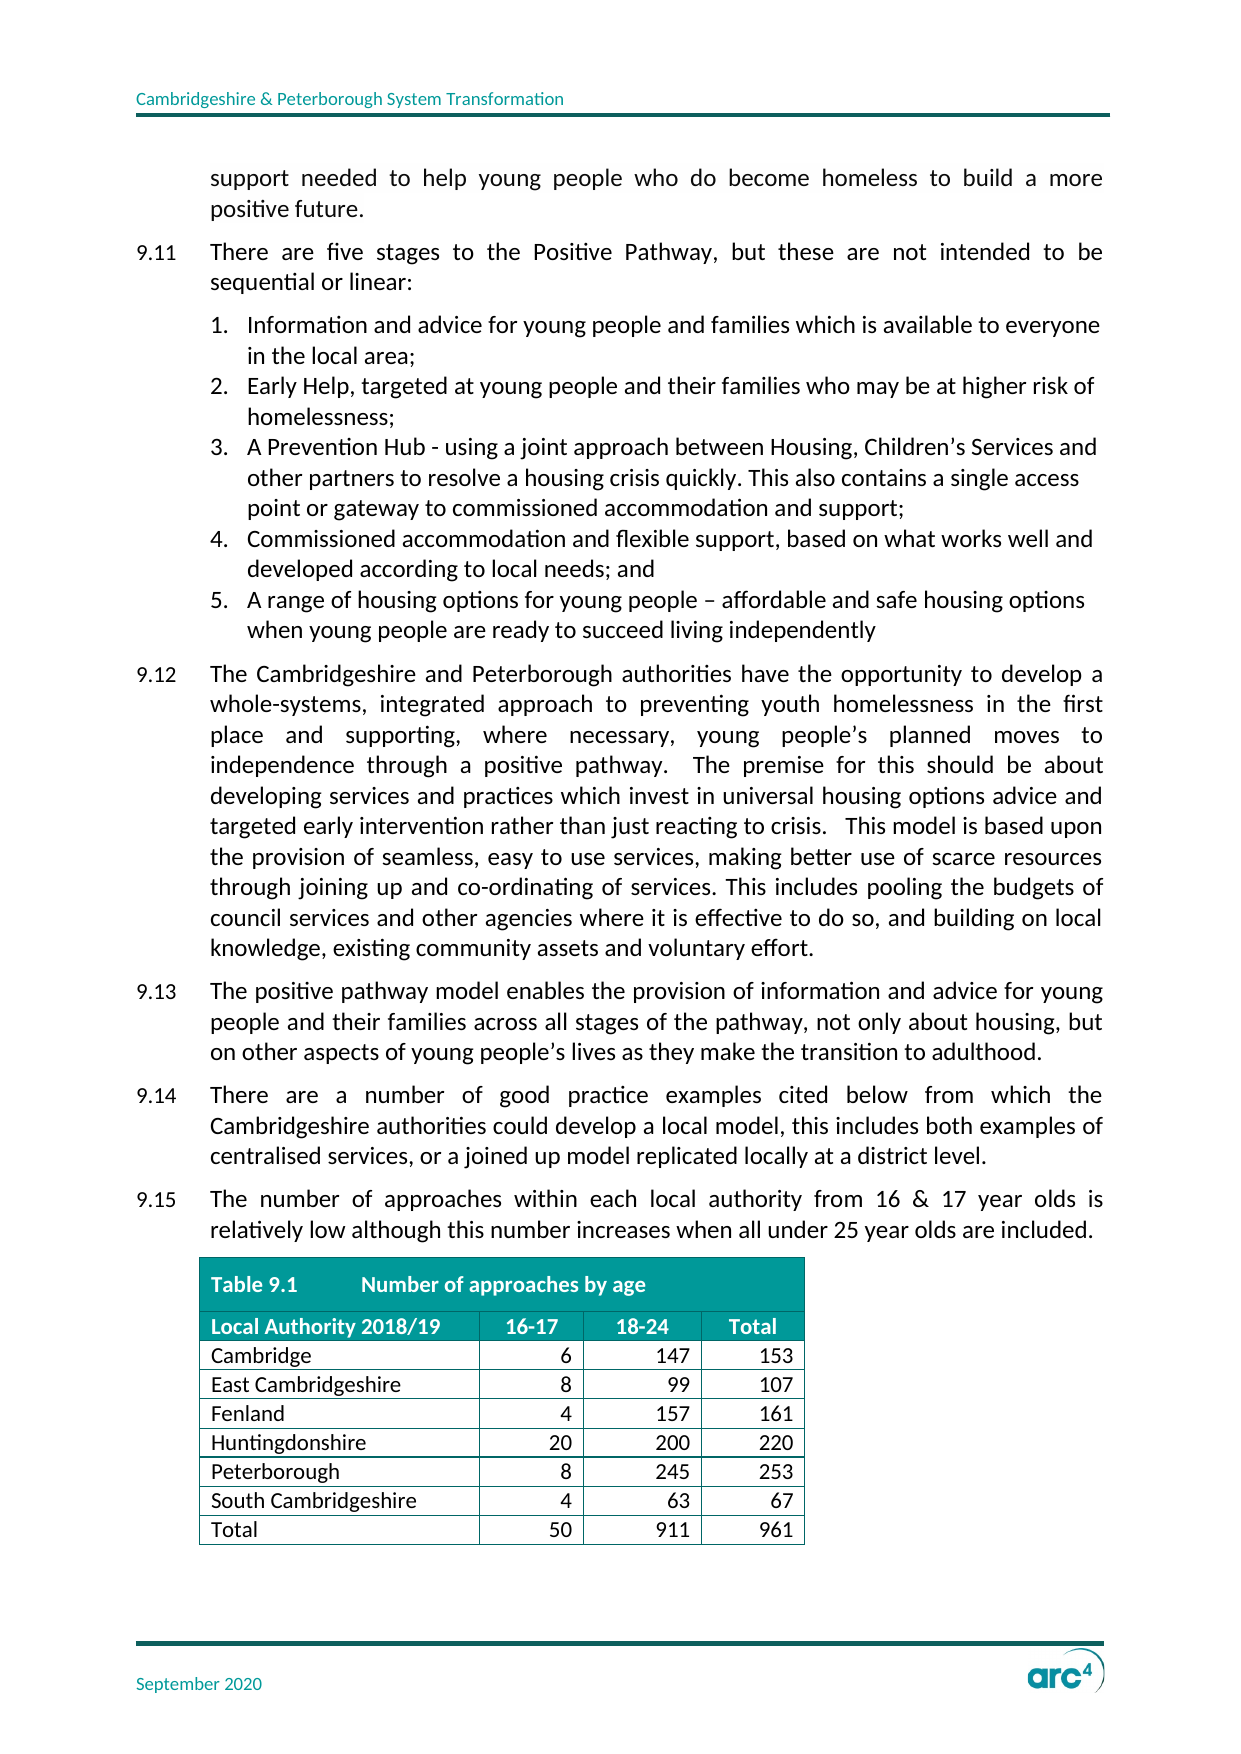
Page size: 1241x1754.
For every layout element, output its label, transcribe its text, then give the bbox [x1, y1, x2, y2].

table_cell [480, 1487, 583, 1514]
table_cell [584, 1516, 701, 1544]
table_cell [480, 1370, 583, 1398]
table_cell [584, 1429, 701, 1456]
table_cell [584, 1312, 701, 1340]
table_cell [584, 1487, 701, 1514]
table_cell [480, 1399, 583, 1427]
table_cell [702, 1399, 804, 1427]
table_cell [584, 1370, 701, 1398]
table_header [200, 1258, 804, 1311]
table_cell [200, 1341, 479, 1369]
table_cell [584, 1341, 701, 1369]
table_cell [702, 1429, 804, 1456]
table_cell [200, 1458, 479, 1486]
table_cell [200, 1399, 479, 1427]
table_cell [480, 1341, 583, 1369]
text There are a number of good practice examples cited below from which the Cambridgeshire authorities could develop a local model, this includes both examples of centralised services, or a joined up model replicated locally at a district level. [136, 1079, 1104, 1171]
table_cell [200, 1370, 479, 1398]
picture [1027, 1648, 1105, 1693]
list A range of housing options for young people – affordable and safe housing options when young people are ready to succeed living independently [210, 584, 1104, 645]
list Commissioned accommodation and flexible support, based on what works well and developed according to local needs; and [210, 523, 1104, 584]
list A Prevention Hub - using a joint approach between Housing, Children’s Services and other partners to resolve a housing crisis quickly. This also contains a single access point or gateway to commissioned accommodation and support; [210, 432, 1104, 523]
list Information and advice for young people and families which is available to everyone in the local area; [210, 309, 1104, 371]
list Early Help, targeted at young people and their families who may be at higher risk of homelessness; [210, 371, 1104, 432]
text The positive pathway model enables the provision of information and advice for young people and their families across all stages of the pathway, not only about housing, but on other aspects of young people’s lives as they make the transition to adulthood. [136, 975, 1104, 1067]
text The Cambridgeshire and Peterborough authorities have the opportunity to develop a whole-systems, integrated approach to preventing youth homelessness in the first place and supporting, where necessary, young people’s planned moves to independence through a positive pathway. The premise for this should be about developing services and practices which invest in universal housing options advice and targeted early intervention rather than just reacting to crisis. This model is based upon the provision of seamless, easy to use services, making better use of scarce resources through joining up and co-ordinating of services. This includes pooling the budgets of council services and other agencies where it is effective to do so, and building on local knowledge, existing community assets and voluntary effort. [136, 658, 1104, 963]
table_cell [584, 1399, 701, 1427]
text The number of approaches within each local authority from 16 & 17 year olds is relatively low although this number increases when all under 25 year olds are included. [136, 1183, 1104, 1244]
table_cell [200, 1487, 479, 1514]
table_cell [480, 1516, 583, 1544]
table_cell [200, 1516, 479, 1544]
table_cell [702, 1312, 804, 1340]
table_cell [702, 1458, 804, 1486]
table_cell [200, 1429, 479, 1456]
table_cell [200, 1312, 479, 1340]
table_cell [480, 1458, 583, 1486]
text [136, 162, 1104, 223]
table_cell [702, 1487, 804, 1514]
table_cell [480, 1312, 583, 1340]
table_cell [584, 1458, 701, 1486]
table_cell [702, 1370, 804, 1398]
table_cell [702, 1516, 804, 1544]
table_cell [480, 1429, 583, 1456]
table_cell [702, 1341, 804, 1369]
text There are five stages to the Positive Pathway, but these are not intended to be sequential or linear: [136, 236, 1104, 297]
